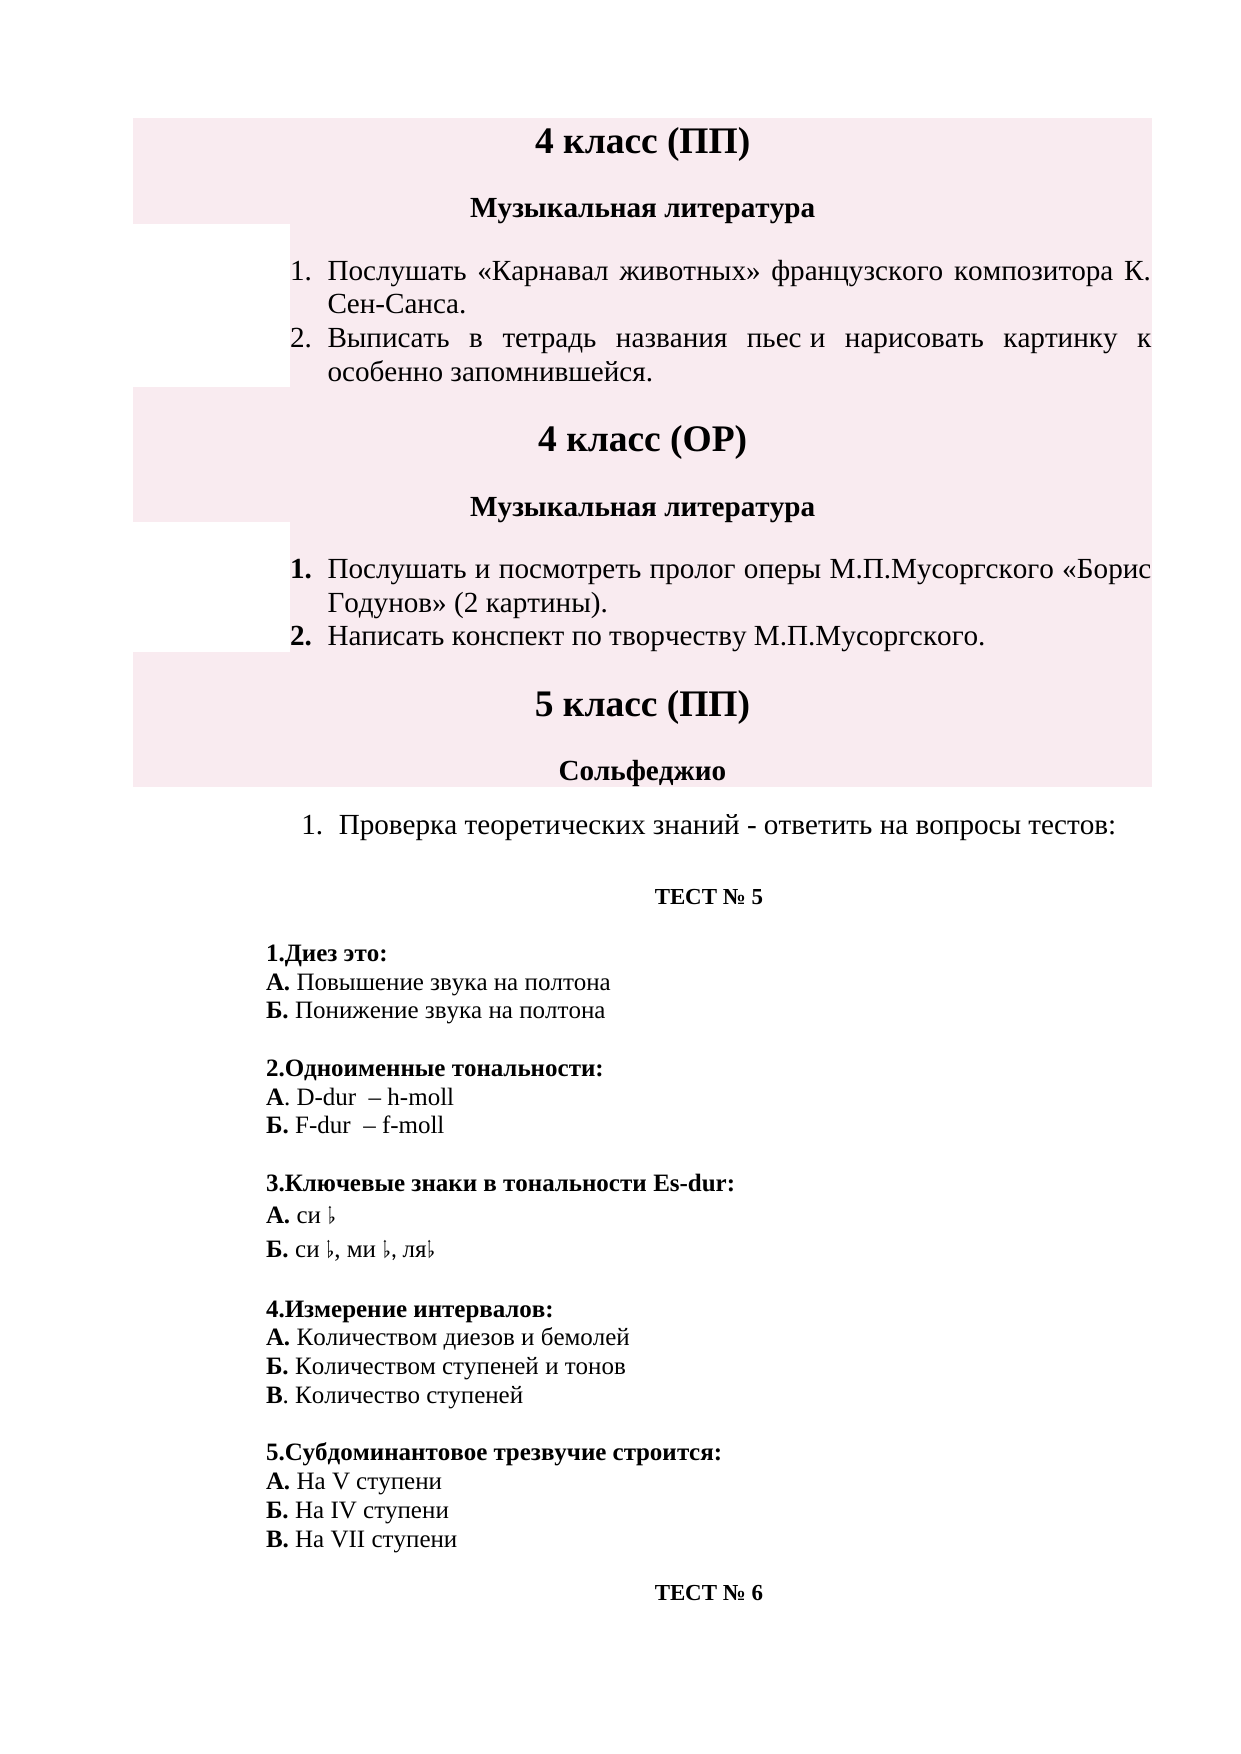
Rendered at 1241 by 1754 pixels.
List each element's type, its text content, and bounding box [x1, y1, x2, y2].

text А. Количеством диезов и бемолей [177, 1322, 1152, 1351]
text 4 класс (ОР) [133, 416, 1152, 459]
list Написать конспект по творчеству М.П.Мусоргского. [290, 618, 1152, 652]
text ТЕСТ № 6 [177, 1579, 1152, 1605]
text Музыкальная литература [133, 489, 1152, 522]
text А. На V ступени [177, 1466, 1152, 1495]
text 5 класс (ПП) [133, 681, 1152, 724]
text 5.Субдоминантовое трезвучие строится: [177, 1437, 1152, 1466]
text А. си 𝄬 [177, 1197, 1152, 1231]
text А. Повышение звука на полтона [177, 967, 1152, 996]
text 4 класс (ПП) [133, 118, 1152, 161]
text Б. На IV ступени [177, 1495, 1152, 1524]
text В. Количество ступеней [177, 1380, 1152, 1409]
list Проверка теоретических знаний - ответить на вопросы тестов: [266, 807, 1152, 841]
text 1.Диез это: [177, 938, 1152, 967]
text Б. Количеством ступеней и тонов [177, 1351, 1152, 1380]
text В. На VII ступени [177, 1524, 1152, 1552]
list Выписать в тетрадь названия пьес и нарисовать картинку к особенно запомнившейся. [290, 320, 1152, 387]
text Б. си 𝄬, ми 𝄬, ля𝄬 [177, 1231, 1152, 1265]
text Сольфеджио [133, 753, 1152, 787]
text Музыкальная литература [133, 190, 1152, 224]
text Б. Понижение звука на полтона [177, 996, 1152, 1024]
text 2.Одноименные тональности: [177, 1053, 1152, 1082]
text ТЕСТ № 5 [177, 883, 1152, 909]
text Б. F-dur – f-moll [177, 1111, 1152, 1139]
text А. D-dur – h-moll [177, 1082, 1152, 1111]
text 4.Измерение интервалов: [177, 1294, 1152, 1322]
list Послушать и посмотреть пролог оперы М.П.Мусоргского «Борис Годунов» (2 картины). [290, 551, 1152, 618]
list Послушать «Карнавал животных» французского композитора К. Сен-Санса. [290, 253, 1152, 320]
text 3.Ключевые знаки в тональности Es-dur: [177, 1168, 1152, 1197]
